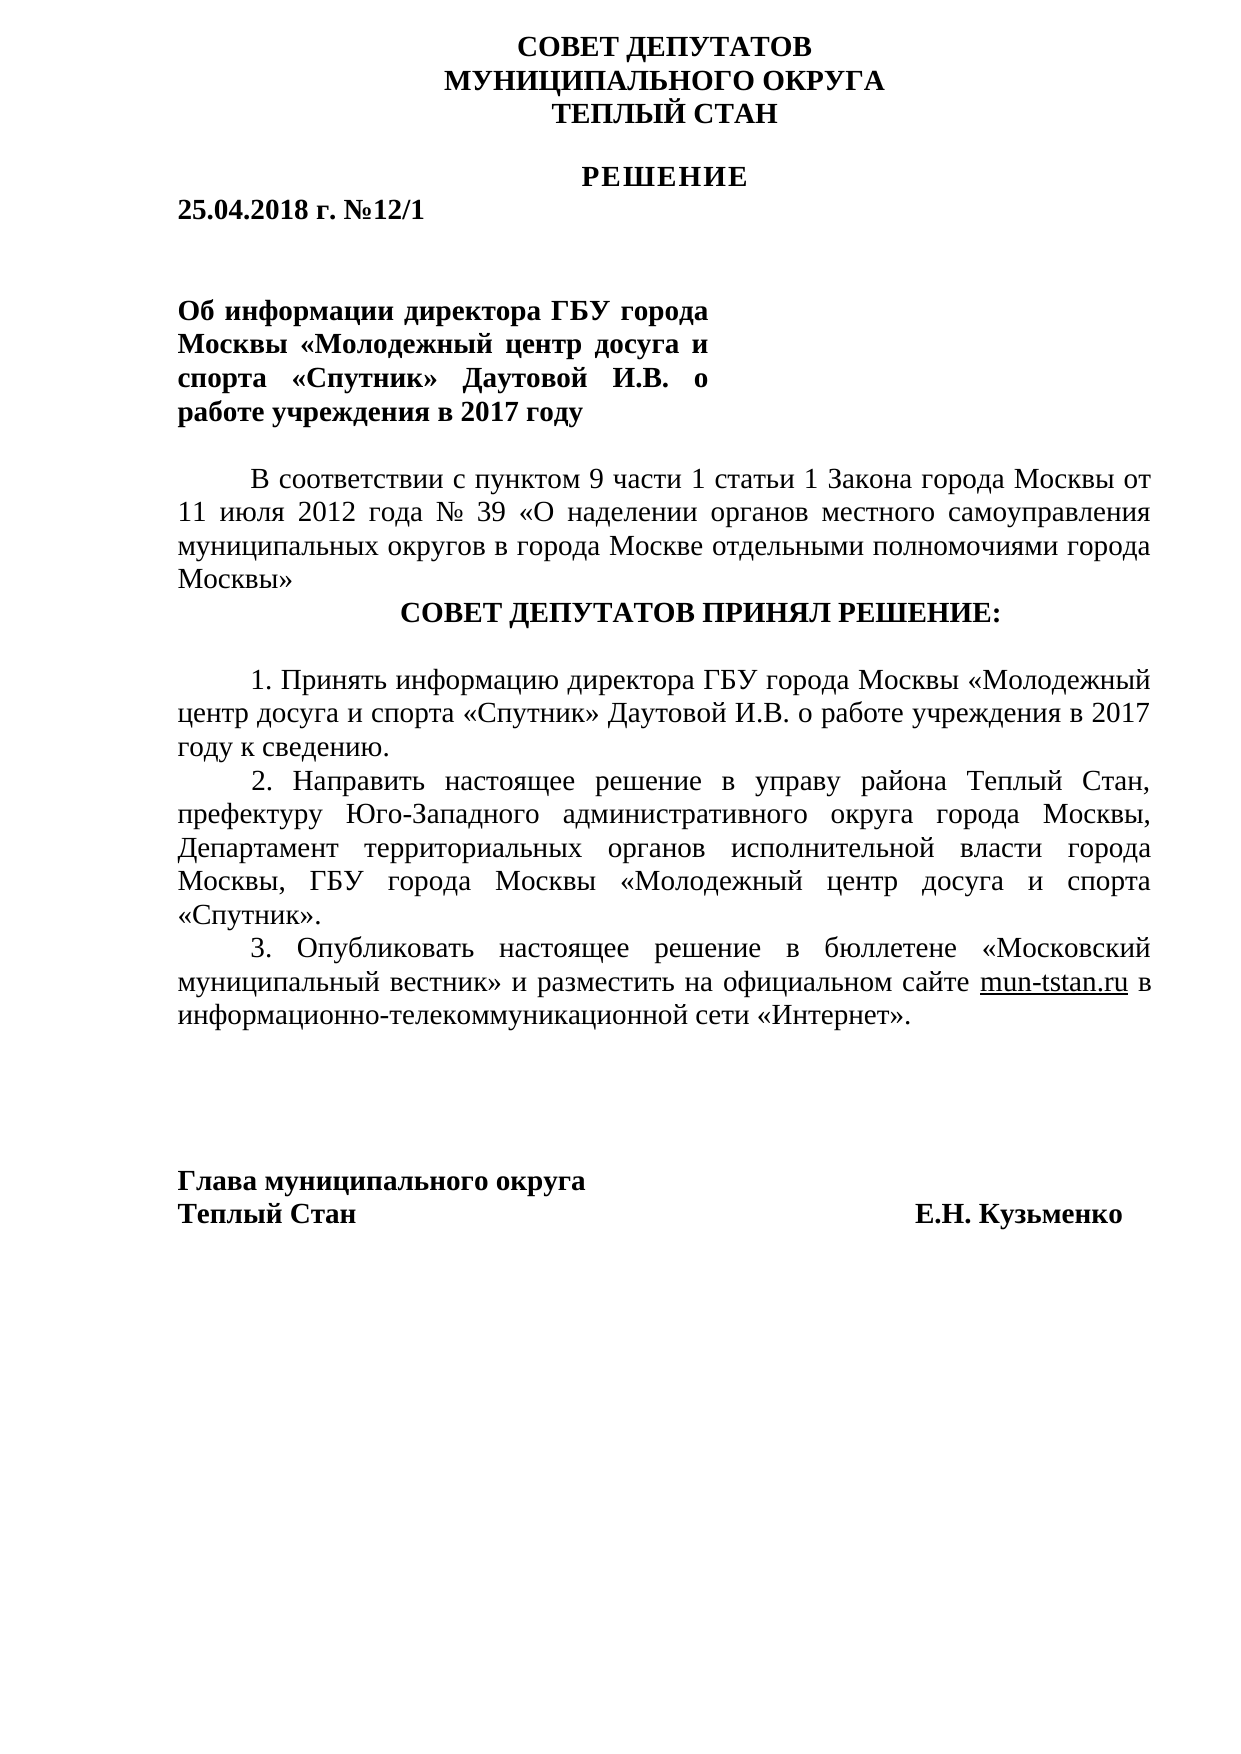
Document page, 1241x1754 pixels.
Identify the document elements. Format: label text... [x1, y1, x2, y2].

text 25.04.2018 г. №12/1 [177, 192, 1152, 226]
text ТЕПЛЫЙ СТАН [177, 97, 1152, 130]
text 1. Принять информацию директора ГБУ города Москвы «Молодежный центр досуга и спорта «Спутник» Даутовой И.В. о работе учреждения в 2017 году к сведению. [177, 662, 1152, 763]
text Об информации директора ГБУ города Москвы «Молодежный центр досуга и спорта «Спутник» Даутовой И.В. о работе учреждения в 2017 году [177, 293, 709, 427]
text В соответствии с пунктом 9 части 1 статьи 1 Закона города Москвы от 11 июля 2012 года № 39 «О наделении органов местного самоуправления муниципальных округов в города Москве отдельными полномочиями города Москвы» [177, 461, 1152, 595]
text МУНИЦИПАЛЬНОГО ОКРУГА [177, 63, 1152, 97]
text СОВЕТ ДЕПУТАТОВ [177, 29, 1152, 63]
text Теплый Стан Е.Н. Кузьменко [177, 1196, 1152, 1230]
text 3. Опубликовать настоящее решение в бюллетене «Московский муниципальный вестник» и разместить на официальном сайте mun-tstan.ru в информационно-телекоммуникационной сети «Интернет». [177, 930, 1152, 1031]
text СОВЕТ ДЕПУТАТОВ ПРИНЯЛ РЕШЕНИЕ: [177, 595, 1152, 628]
text 2. Направить настоящее решение в управу района Теплый Стан, префектуру Юго-Западного административного округа города Москвы, Департамент территориальных органов исполнительной власти города Москвы, ГБУ города Москвы «Молодежный центр досуга и спорта «Спутник». [177, 763, 1152, 930]
text Глава муниципального округа [177, 1163, 1152, 1196]
text РЕШЕНИЕ [177, 159, 1152, 192]
